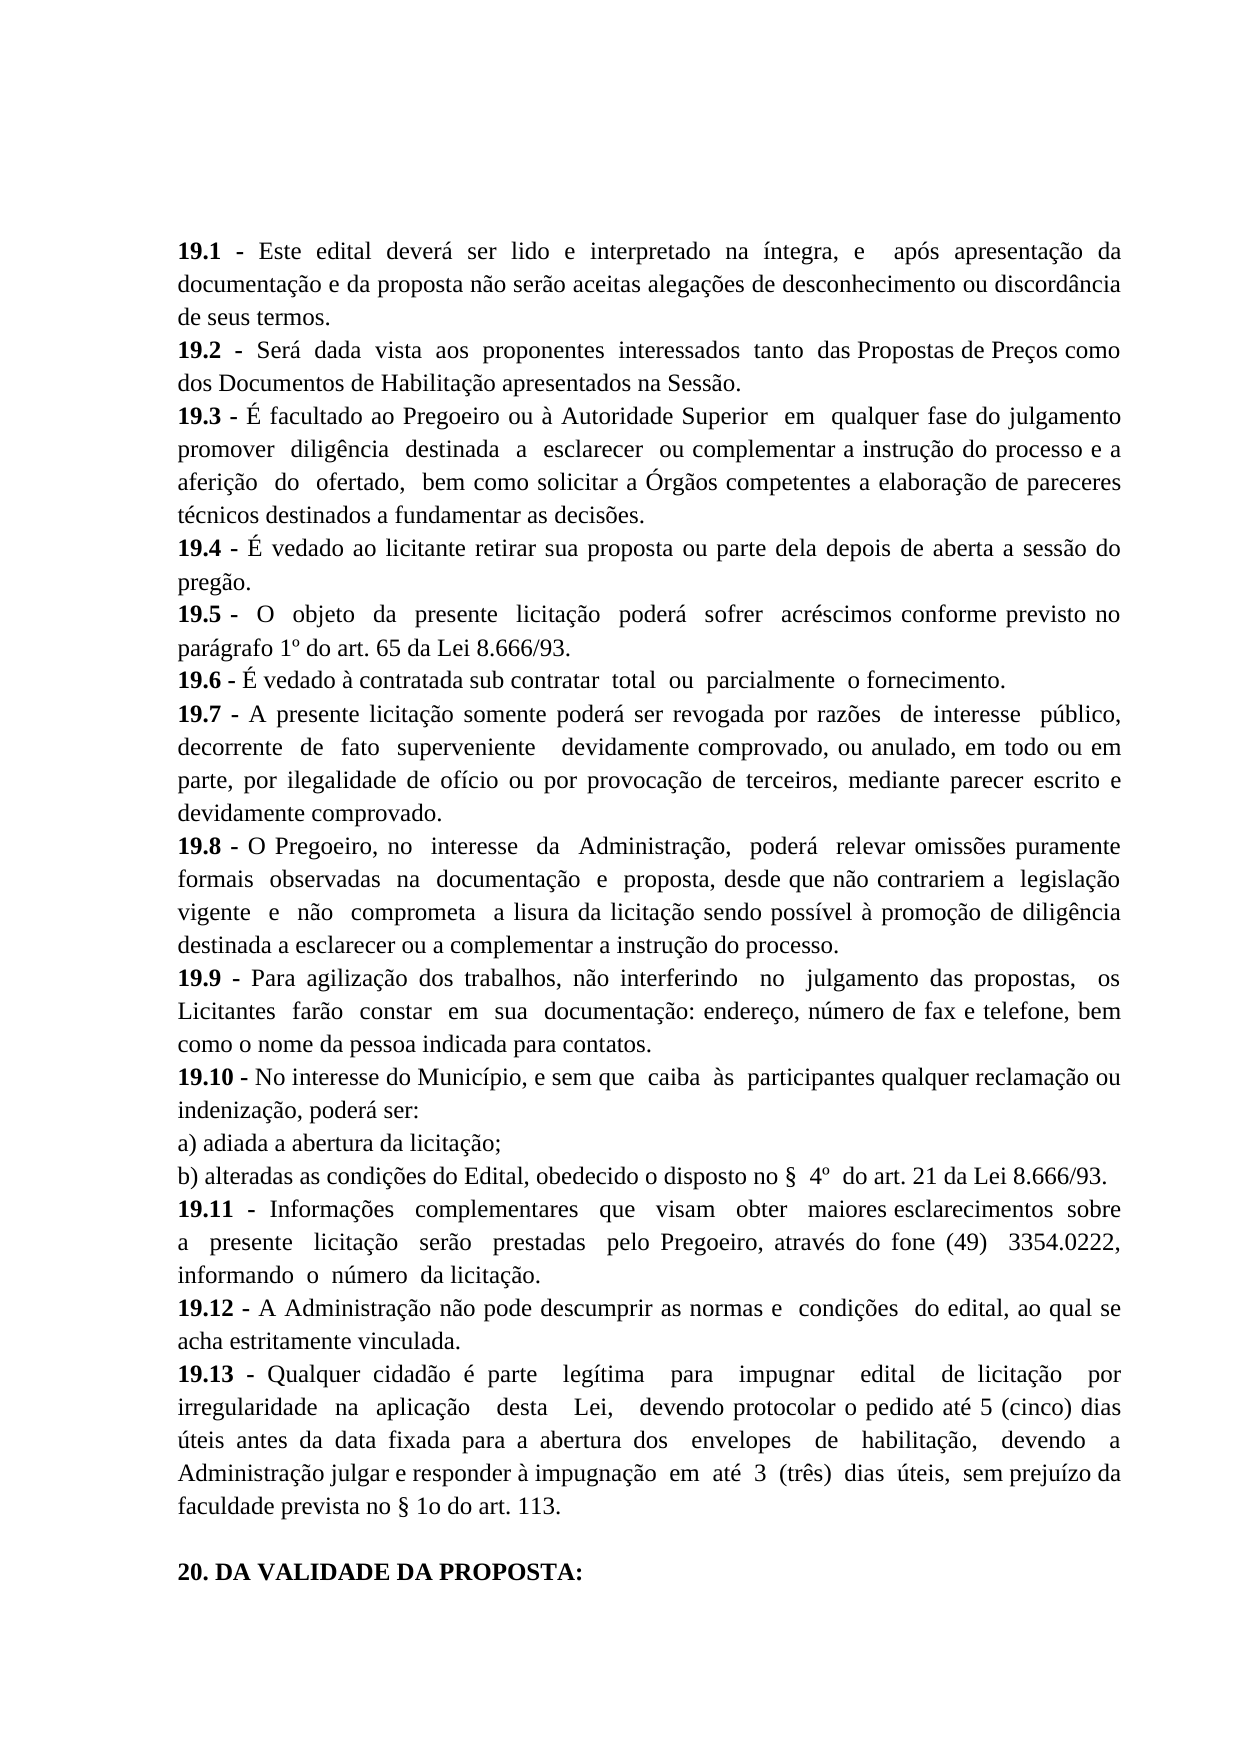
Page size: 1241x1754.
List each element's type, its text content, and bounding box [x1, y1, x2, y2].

text 19.7 - A presente licitação somente poderá ser revogada por razões de interesse público, decorrente de fato superveniente devidamente comprovado, ou anulado, em todo ou em parte, por ilegalidade de ofício ou por provocação de terceiros, mediante parecer escrito e devidamente comprovado. [177, 699, 1122, 826]
text 19.4 - É vedado ao licitante retirar sua proposta ou parte dela depois de aberta a sessão do pregão. [177, 533, 1122, 595]
text 19.11 - Informações complementares que visam obter maiores esclarecimentos sobre a presente licitação serão prestadas pelo Pregoeiro, através do fone (49) 3354.0222, informando o número da licitação. [177, 1194, 1122, 1289]
text 19.5 - O objeto da presente licitação poderá sofrer acréscimos conforme previsto no parágrafo 1º do art. 65 da Lei 8.666/93. [177, 599, 1122, 661]
text b) alteradas as condições do Edital, obedecido o disposto no § 4º do art. 21 da Lei 8.666/93. [177, 1161, 1122, 1190]
text a) adiada a abertura da licitação; [177, 1128, 1122, 1157]
text 19.6 - É vedado à contratada sub contratar total ou parcialmente o fornecimento. [177, 666, 1122, 694]
text 19.1 - Este edital deverá ser lido e interpretado na íntegra, e após apresentação da documentação e da proposta não serão aceitas alegações de desconhecimento ou discordância de seus termos. [177, 236, 1122, 331]
text 19.8 - O Pregoeiro, no interesse da Administração, poderá relevar omissões puramente formais observadas na documentação e proposta, desde que não contrariem a legislação vigente e não comprometa a lisura da licitação sendo possível à promoção de diligência destinada a esclarecer ou a complementar a instrução do processo. [177, 831, 1122, 958]
text 19.13 - Qualquer cidadão é parte legítima para impugnar edital de licitação por irregularidade na aplicação desta Lei, devendo protocolar o pedido até 5 (cinco) dias úteis antes da data fixada para a abertura dos envelopes de habilitação, devendo a Administração julgar e responder à impugnação em até 3 (três) dias úteis, sem prejuízo da faculdade prevista no § 1o do art. 113. [177, 1359, 1122, 1520]
text 19.12 - A Administração não pode descumprir as normas e condições do edital, ao qual se acha estritamente vinculada. [177, 1293, 1122, 1355]
text 19.2 - Será dada vista aos proponentes interessados tanto das Propostas de Preços como dos Documentos de Habilitação apresentados na Sessão. [177, 335, 1122, 397]
text 19.3 - É facultado ao Pregoeiro ou à Autoridade Superior em qualquer fase do julgamento promover diligência destinada a esclarecer ou complementar a instrução do processo e a aferição do ofertado, bem como solicitar a Órgãos competentes a elaboração de pareceres técnicos destinados a fundamentar as decisões. [177, 401, 1122, 529]
text 19.10 - No interesse do Município, e sem que caiba às participantes qualquer reclamação ou indenização, poderá ser: [177, 1062, 1122, 1124]
text 20. DA VALIDADE DA PROPOSTA: [177, 1557, 1122, 1586]
text 19.9 - Para agilização dos trabalhos, não interferindo no julgamento das propostas, os Licitantes farão constar em sua documentação: endereço, número de fax e telefone, bem como o nome da pessoa indicada para contatos. [177, 963, 1122, 1058]
